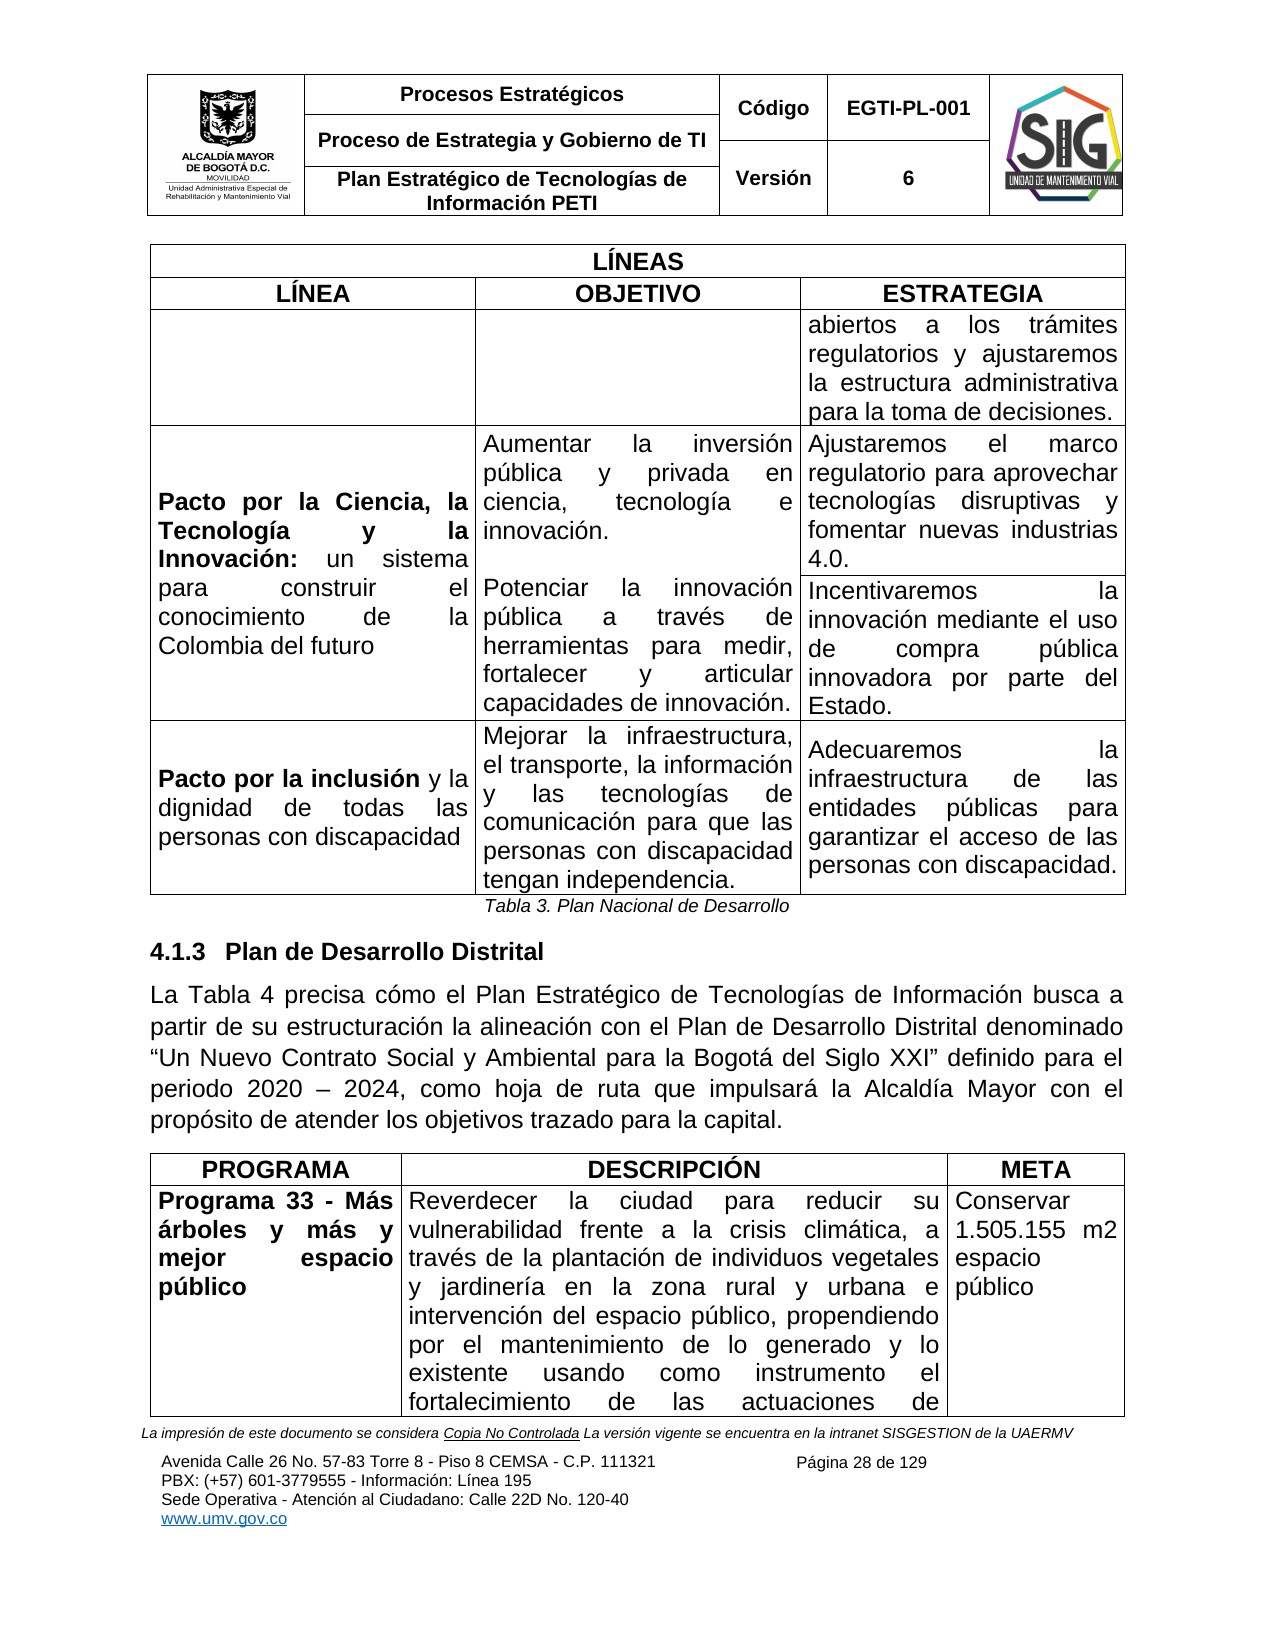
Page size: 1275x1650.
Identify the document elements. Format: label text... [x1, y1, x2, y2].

table_cell Pacto por la inclusión y la dignidad de todas las personas con discapacidad [151, 721, 475, 893]
table_cell ESTRATEGIA [801, 278, 1125, 309]
table_cell LÍNEA [151, 278, 475, 309]
table_header PROGRAMA [151, 1154, 401, 1185]
picture [158, 83, 298, 207]
table_cell Aumentar la inversión pública y privada en ciencia, tecnología e innovación. Potenciar la innovación pública a través de herramientas para medir, fortalecer y articular capacidades de innovación. [476, 426, 800, 720]
subtitle Plan de Desarrollo Distrital [150, 937, 1125, 966]
table_cell OBJETIVO [476, 278, 800, 309]
text Tabla 3. Plan Nacional de Desarrollo [150, 895, 1125, 916]
table_header META [948, 1154, 1124, 1185]
table_cell Pacto por la Ciencia, la Tecnología y la Innovación: un sistema para construir el conocimiento de la Colombia del futuro [151, 426, 475, 720]
picture [1000, 82, 1122, 208]
table_cell Adecuaremos la infraestructura de las entidades públicas para garantizar el acceso de las personas con discapacidad. [801, 721, 1125, 893]
text La Tabla 4 precisa cómo el Plan Estratégico de Tecnologías de Información busca a partir de su estructuración la alineación con el Plan de Desarrollo Distrital denominado “Un Nuevo Contrato Social y Ambiental para la Bogotá del Siglo XXI” definido para el periodo 2020 – 2024, como hoja de ruta que impulsará la Alcaldía Mayor con el propósito de atender los objetivos trazado para la capital. [150, 981, 1125, 1133]
table_cell Mejorar la infraestructura, el transporte, la información y las tecnologías de comunicación para que las personas con discapacidad tengan independencia. [476, 721, 800, 893]
table_cell Programa 33 - Más árboles y más y mejor espacio público [151, 1186, 401, 1416]
table_cell Conservar 1.505.155 m2 espacio público [948, 1186, 1124, 1416]
table_cell Incentivaremos la innovación mediante el uso de compra pública innovadora por parte del Estado. [801, 576, 1125, 720]
table_cell Ajustaremos el marco regulatorio para aprovechar tecnologías disruptivas y fomentar nuevas industrias 4.0. [801, 426, 1125, 575]
table_header LÍNEAS [151, 245, 1125, 277]
table_header DESCRIPCIÓN [402, 1154, 947, 1185]
